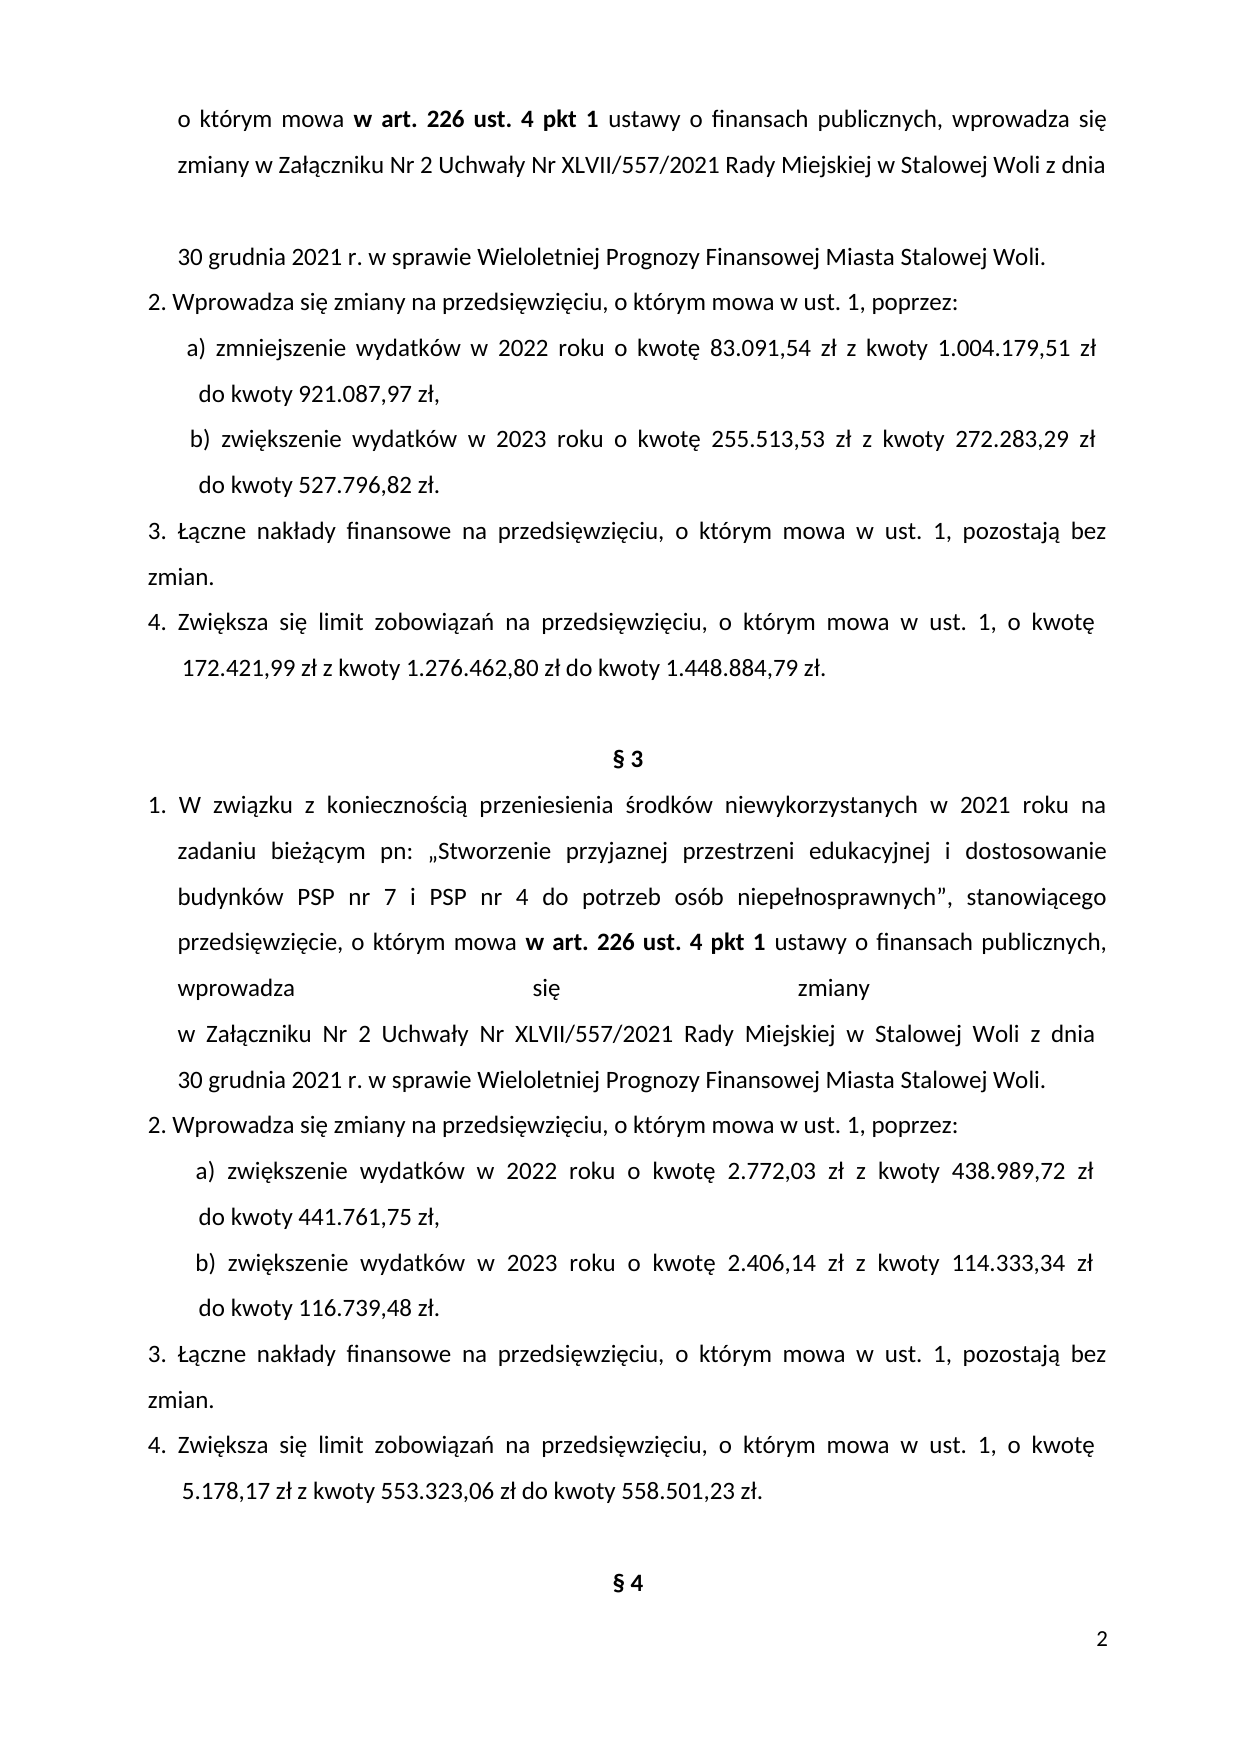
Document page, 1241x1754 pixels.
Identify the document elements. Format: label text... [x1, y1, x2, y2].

text 3. Łączne nakłady finansowe na przedsięwzięciu, o którym mowa w ust. 1, pozostają bez zmian. [148, 515, 1107, 591]
text 2. Wprowadza się zmiany na przedsięwzięciu, o którym mowa w ust. 1, poprzez: [148, 286, 1107, 317]
text § 4 [148, 1567, 1107, 1597]
text 1. W związku z koniecznością przeniesienia środków niewykorzystanych w 2021 roku na zadaniu bieżącym pn: „Stworzenie przyjaznej przestrzeni edukacyjnej i dostosowanie budynków PSP nr 7 i PSP nr 4 do potrzeb osób niepełnosprawnych”, stanowiącego przedsięwzięcie, o którym mowa w art. 226 ust. 4 pkt 1 ustawy o finansach publicznych, wprowadza się zmiany w Załączniku Nr 2 Uchwały Nr XLVII/557/2021 Rady Miejskiej w Stalowej Woli z dnia 30 grudnia 2021 r. w sprawie Wieloletniej Prognozy Finansowej Miasta Stalowej Woli. [148, 789, 1107, 1094]
text 4. Zwiększa się limit zobowiązań na przedsięwzięciu, o którym mowa w ust. 1, o kwotę 172.421,99 zł z kwoty 1.276.462,80 zł do kwoty 1.448.884,79 zł. [148, 606, 1107, 683]
text § 3 [148, 744, 1107, 774]
text a) zmniejszenie wydatków w 2022 roku o kwotę 83.091,54 zł z kwoty 1.004.179,51 zł do kwoty 921.087,97 zł, [148, 332, 1107, 408]
text b) zwiększenie wydatków w 2023 roku o kwotę 255.513,53 zł z kwoty 272.283,29 zł do kwoty 527.796,82 zł. [148, 423, 1107, 500]
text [148, 103, 1107, 271]
text a) zwiększenie wydatków w 2022 roku o kwotę 2.772,03 zł z kwoty 438.989,72 zł do kwoty 441.761,75 zł, [148, 1155, 1107, 1231]
text 4. Zwiększa się limit zobowiązań na przedsięwzięciu, o którym mowa w ust. 1, o kwotę 5.178,17 zł z kwoty 553.323,06 zł do kwoty 558.501,23 zł. [148, 1429, 1107, 1506]
text b) zwiększenie wydatków w 2023 roku o kwotę 2.406,14 zł z kwoty 114.333,34 zł do kwoty 116.739,48 zł. [148, 1247, 1107, 1323]
text 2. Wprowadza się zmiany na przedsięwzięciu, o którym mowa w ust. 1, poprzez: [148, 1109, 1107, 1140]
text 3. Łączne nakłady finansowe na przedsięwzięciu, o którym mowa w ust. 1, pozostają bez zmian. [148, 1338, 1107, 1414]
